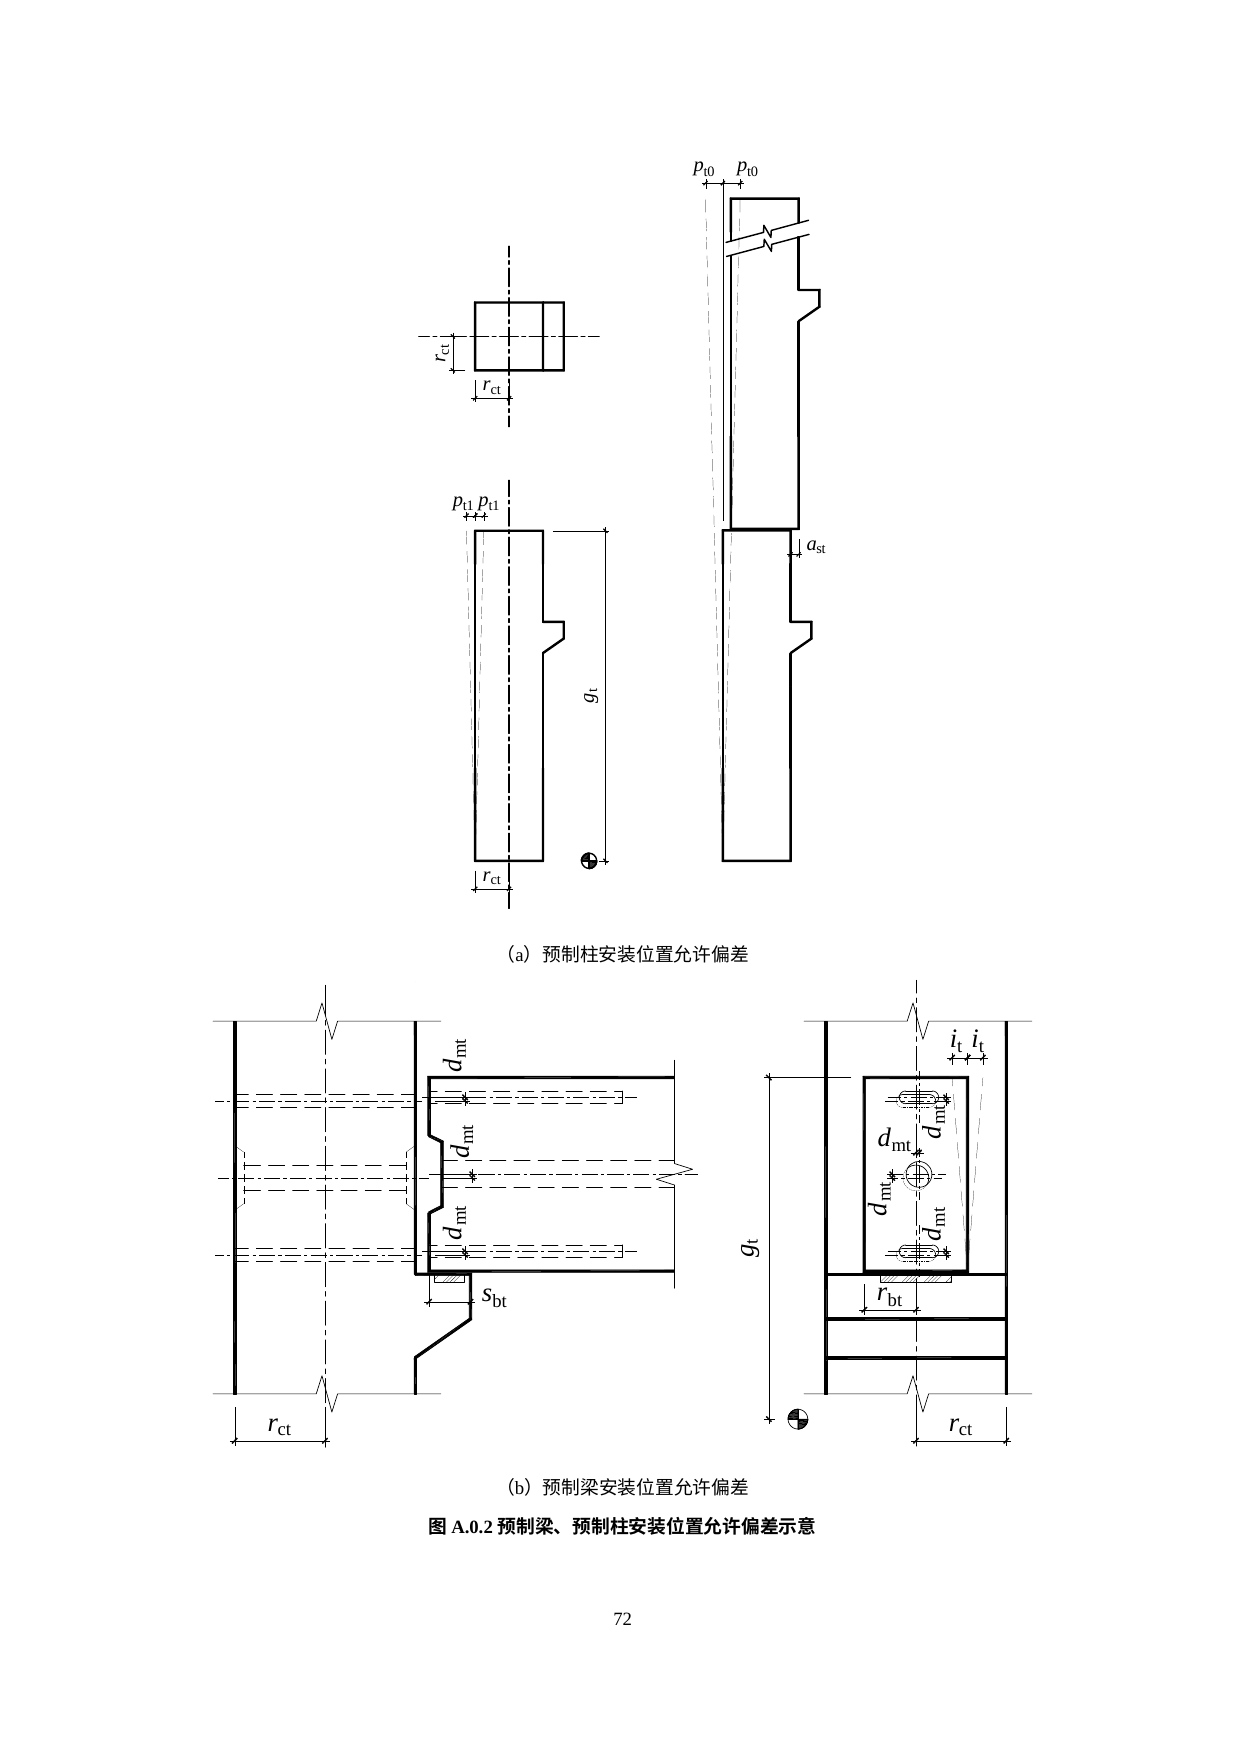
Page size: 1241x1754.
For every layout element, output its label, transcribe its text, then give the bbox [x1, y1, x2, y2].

table_cell （a）预制柱安装位置允许偏差 [192, 938, 1053, 976]
table_header [192, 151, 1053, 937]
table_cell 图A.0.2 预制梁、预制柱安装位置允许偏差示意 [192, 1509, 1053, 1547]
table_cell [192, 976, 1053, 1470]
table_cell （b）预制梁安装位置允许偏差 [192, 1470, 1053, 1509]
